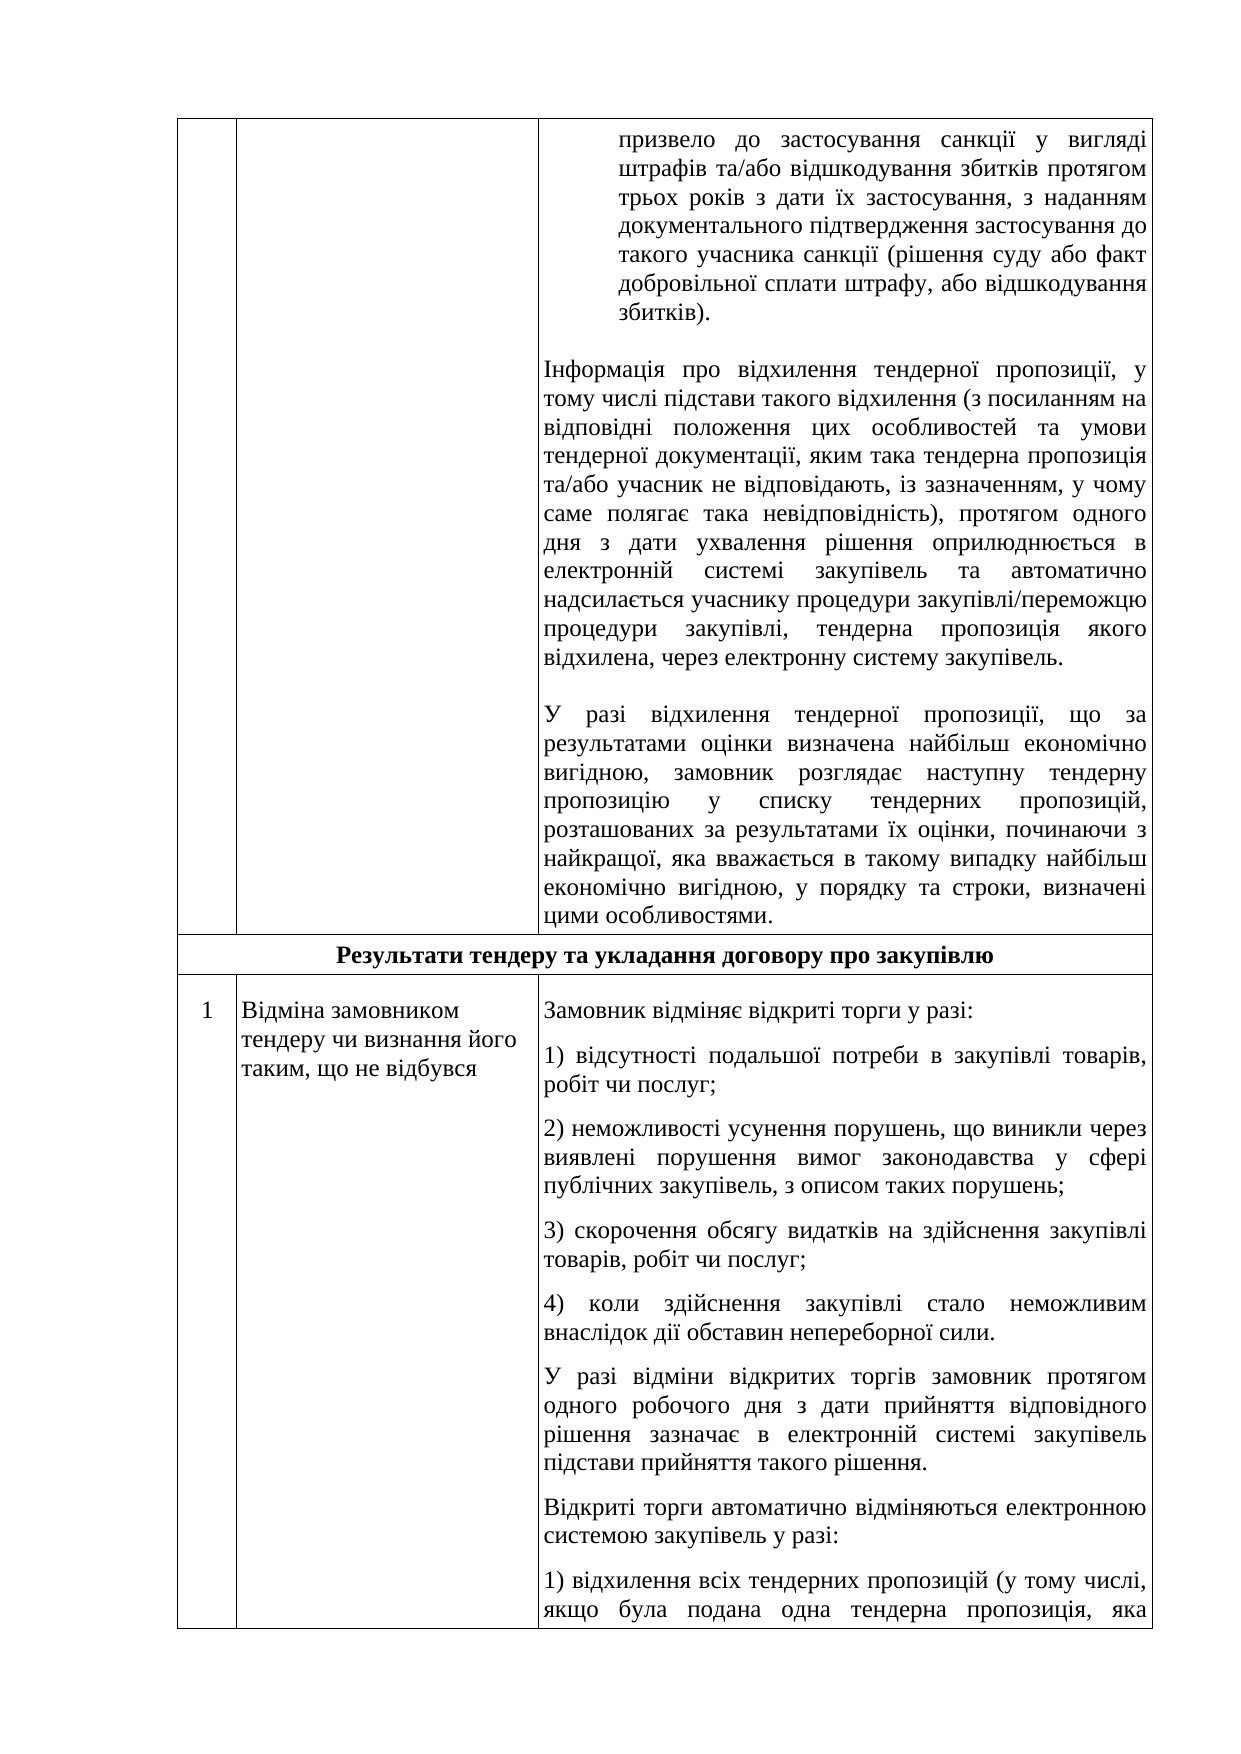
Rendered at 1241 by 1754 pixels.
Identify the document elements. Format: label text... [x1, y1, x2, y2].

table_cell Результати тендеру та укладання договору про закупівлю [178, 935, 1152, 974]
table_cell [237, 119, 538, 934]
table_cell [237, 975, 538, 1627]
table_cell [539, 975, 1152, 1627]
table_cell 1 [178, 975, 236, 1627]
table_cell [539, 119, 1152, 934]
table_cell 3 [178, 119, 236, 934]
